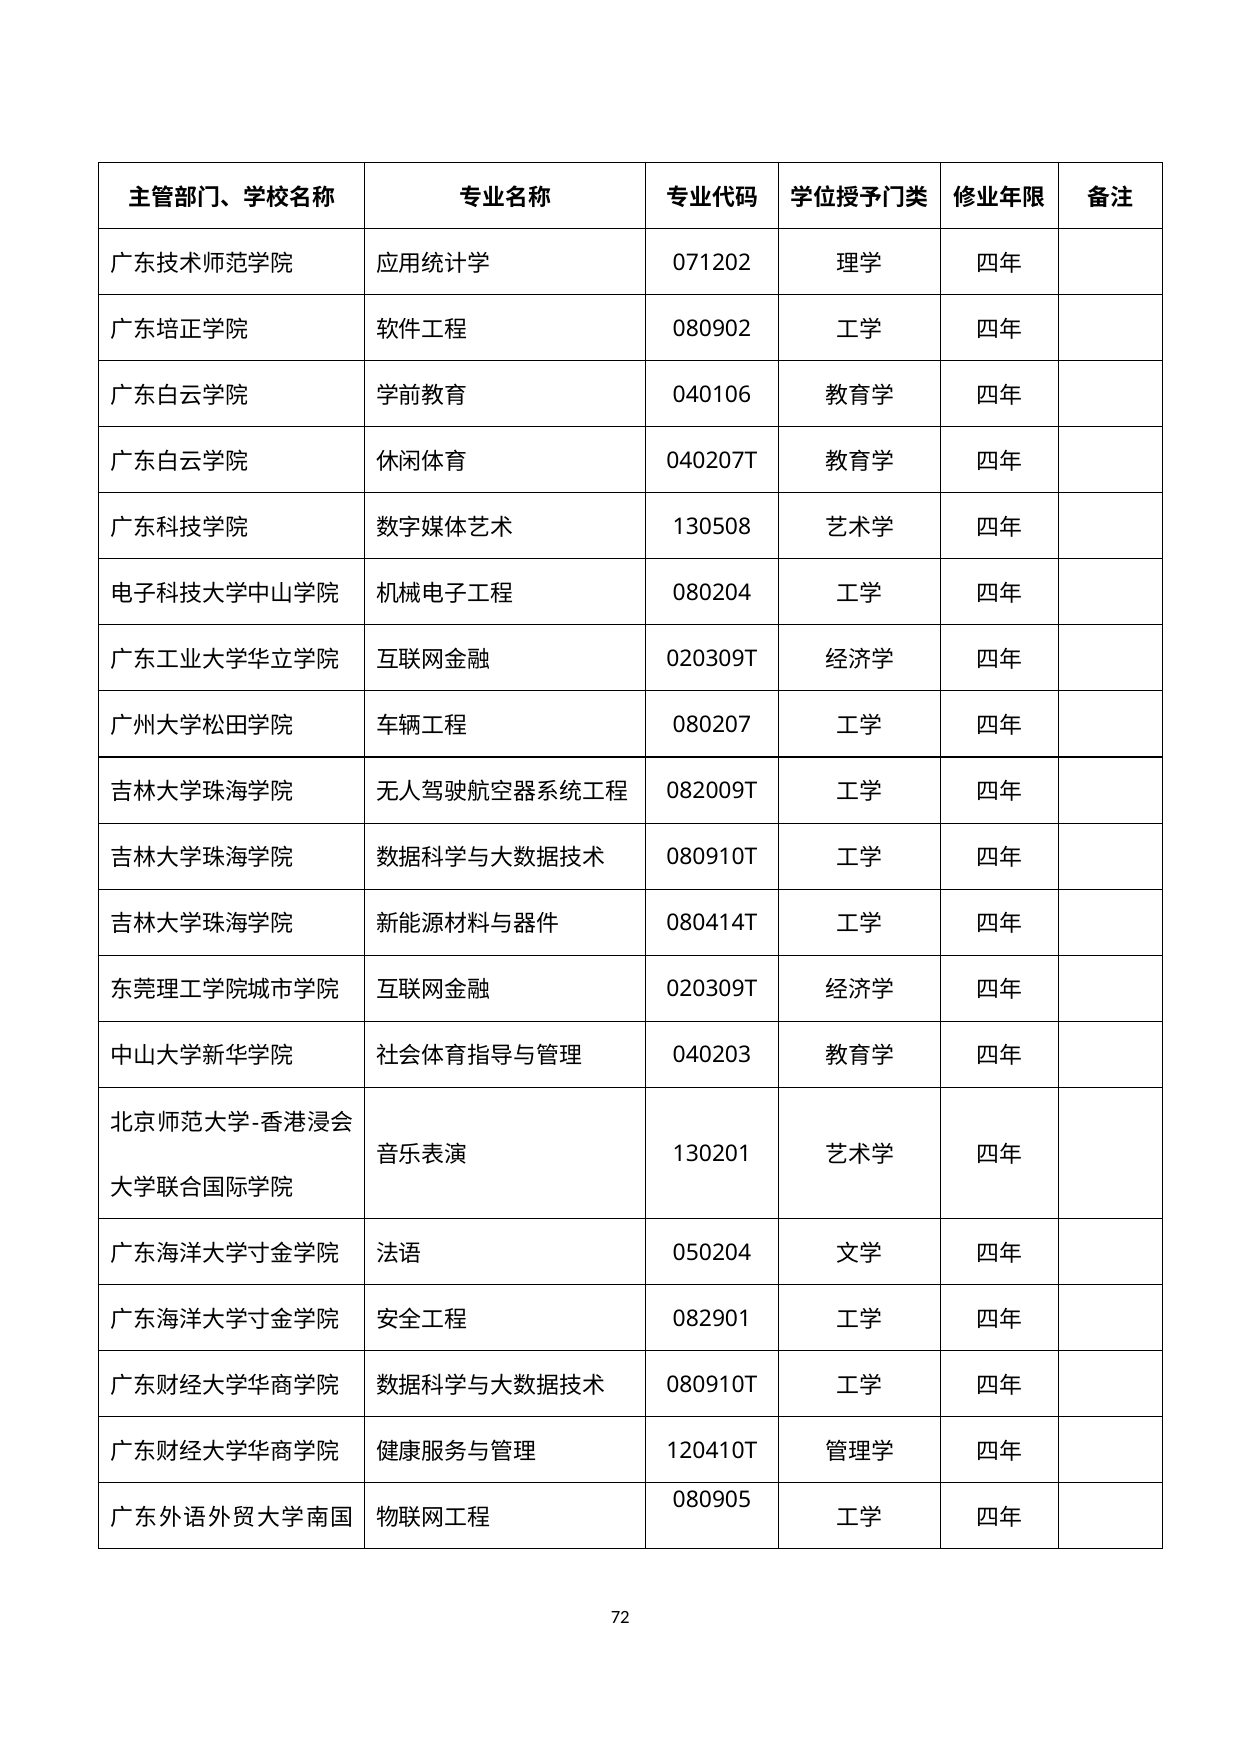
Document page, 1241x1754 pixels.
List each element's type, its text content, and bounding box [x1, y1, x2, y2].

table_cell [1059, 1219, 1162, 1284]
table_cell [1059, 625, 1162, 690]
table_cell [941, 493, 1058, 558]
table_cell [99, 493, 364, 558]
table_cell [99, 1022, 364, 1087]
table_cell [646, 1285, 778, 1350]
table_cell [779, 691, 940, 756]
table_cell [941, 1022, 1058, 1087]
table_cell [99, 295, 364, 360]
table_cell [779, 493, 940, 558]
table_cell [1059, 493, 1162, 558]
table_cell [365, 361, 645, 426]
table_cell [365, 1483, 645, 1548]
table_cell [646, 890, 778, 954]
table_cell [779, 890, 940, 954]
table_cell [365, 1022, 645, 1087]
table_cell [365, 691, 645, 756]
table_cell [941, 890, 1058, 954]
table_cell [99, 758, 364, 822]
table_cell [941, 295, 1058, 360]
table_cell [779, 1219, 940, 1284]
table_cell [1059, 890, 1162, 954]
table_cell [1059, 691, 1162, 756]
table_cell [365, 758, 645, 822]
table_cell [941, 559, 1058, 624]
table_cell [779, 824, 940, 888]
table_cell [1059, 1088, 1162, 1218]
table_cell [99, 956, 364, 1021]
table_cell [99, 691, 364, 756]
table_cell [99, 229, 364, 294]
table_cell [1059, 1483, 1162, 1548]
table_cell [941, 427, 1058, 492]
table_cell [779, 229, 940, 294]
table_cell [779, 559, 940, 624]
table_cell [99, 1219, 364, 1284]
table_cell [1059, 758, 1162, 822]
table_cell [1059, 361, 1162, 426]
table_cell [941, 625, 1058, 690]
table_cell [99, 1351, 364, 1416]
table_header 备注 [1059, 163, 1162, 228]
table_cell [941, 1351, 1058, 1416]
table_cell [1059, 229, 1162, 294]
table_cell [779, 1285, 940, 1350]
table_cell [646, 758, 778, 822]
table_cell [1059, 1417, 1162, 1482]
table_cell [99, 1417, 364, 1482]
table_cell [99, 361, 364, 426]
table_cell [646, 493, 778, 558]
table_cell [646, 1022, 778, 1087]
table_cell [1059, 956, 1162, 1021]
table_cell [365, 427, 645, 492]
table_header 专业名称 [365, 163, 645, 228]
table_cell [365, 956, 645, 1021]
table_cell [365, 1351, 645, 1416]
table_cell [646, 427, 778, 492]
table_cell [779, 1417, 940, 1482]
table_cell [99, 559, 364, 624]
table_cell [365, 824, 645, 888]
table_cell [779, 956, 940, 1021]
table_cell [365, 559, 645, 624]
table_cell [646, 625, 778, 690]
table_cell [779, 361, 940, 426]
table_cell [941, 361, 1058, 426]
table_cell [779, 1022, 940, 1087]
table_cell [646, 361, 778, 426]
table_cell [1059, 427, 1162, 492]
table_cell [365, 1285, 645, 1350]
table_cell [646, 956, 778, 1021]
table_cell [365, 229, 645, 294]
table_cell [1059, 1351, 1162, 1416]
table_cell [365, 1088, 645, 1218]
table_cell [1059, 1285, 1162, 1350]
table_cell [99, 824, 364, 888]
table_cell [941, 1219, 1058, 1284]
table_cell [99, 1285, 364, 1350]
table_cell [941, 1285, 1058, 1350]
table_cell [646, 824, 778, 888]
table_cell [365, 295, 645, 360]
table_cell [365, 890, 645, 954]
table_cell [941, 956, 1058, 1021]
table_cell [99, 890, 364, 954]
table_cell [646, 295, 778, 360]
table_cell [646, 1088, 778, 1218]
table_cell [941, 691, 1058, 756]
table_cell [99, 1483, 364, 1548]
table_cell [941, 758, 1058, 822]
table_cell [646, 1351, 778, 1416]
table_header 主管部门、学校名称 [99, 163, 364, 228]
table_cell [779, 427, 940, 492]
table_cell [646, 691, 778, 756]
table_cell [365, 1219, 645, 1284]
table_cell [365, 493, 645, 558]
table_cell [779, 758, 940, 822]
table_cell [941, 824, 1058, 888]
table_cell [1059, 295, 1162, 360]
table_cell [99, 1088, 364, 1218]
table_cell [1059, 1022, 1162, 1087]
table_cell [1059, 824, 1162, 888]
table_header 专业代码 [646, 163, 778, 228]
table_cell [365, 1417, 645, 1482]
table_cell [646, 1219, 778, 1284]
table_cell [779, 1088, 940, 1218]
table_header 学位授予门类 [779, 163, 940, 228]
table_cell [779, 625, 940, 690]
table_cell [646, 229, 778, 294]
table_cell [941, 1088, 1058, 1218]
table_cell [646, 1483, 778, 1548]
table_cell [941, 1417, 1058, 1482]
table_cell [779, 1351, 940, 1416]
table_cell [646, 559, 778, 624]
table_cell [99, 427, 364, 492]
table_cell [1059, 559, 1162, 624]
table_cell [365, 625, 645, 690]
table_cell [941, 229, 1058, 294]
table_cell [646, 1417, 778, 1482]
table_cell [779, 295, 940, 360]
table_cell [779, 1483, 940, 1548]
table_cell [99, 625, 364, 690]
table_header 修业年限 [941, 163, 1058, 228]
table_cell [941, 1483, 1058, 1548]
